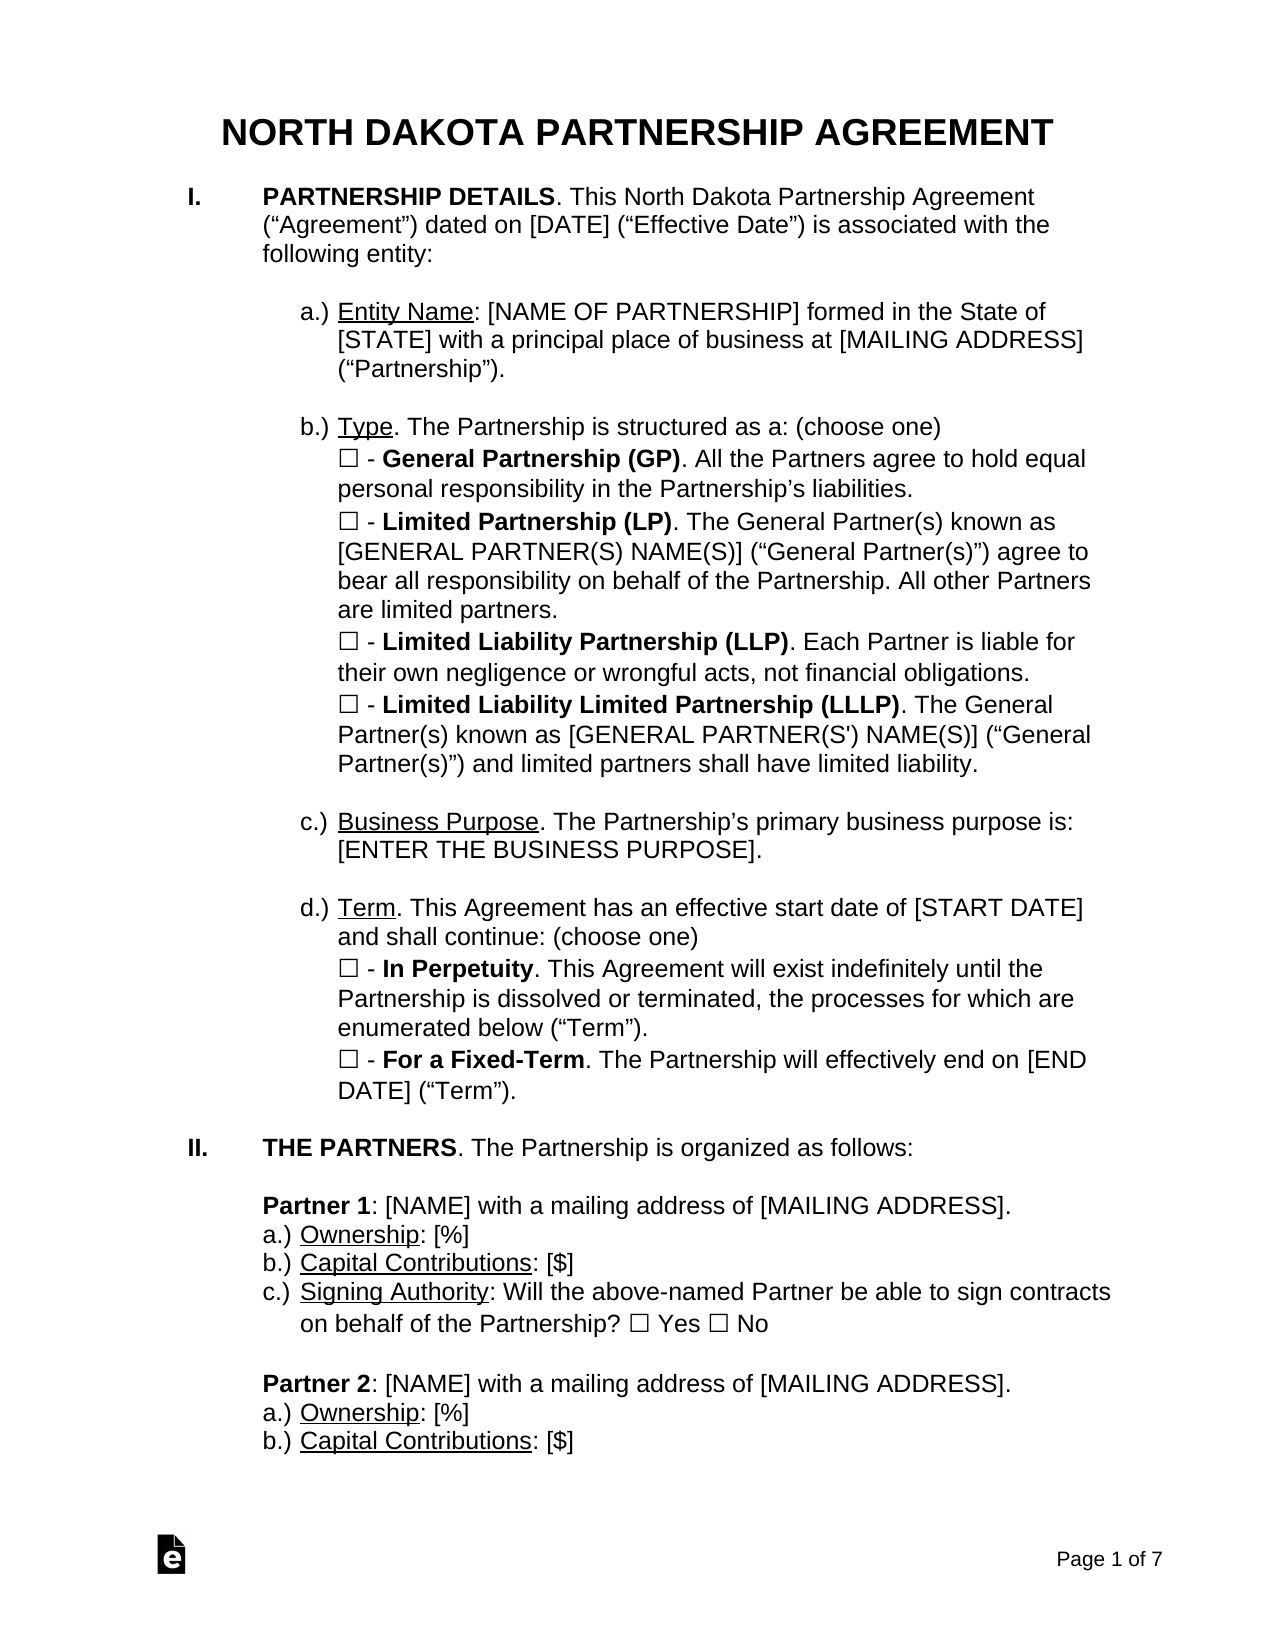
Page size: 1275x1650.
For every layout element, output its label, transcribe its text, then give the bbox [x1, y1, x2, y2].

list Ownership: [%] [262, 1397, 1125, 1426]
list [262, 1277, 1125, 1340]
text NORTH DAKOTA PARTNERSHIP AGREEMENT [150, 110, 1125, 153]
list THE PARTNERS. The Partnership is organized as follows: [187, 1133, 1125, 1162]
list - In Perpetuity. This Agreement will exist indefinitely until the Partnership is dissolved or terminated, the processes for which are enumerated below (“Term”). [337, 950, 1125, 1042]
list Capital Contributions: [$] [262, 1426, 1125, 1455]
list Capital Contributions: [$] [262, 1248, 1125, 1277]
text Partner 2: [NAME] with a mailing address of [MAILING ADDRESS]. [262, 1369, 1125, 1397]
text - Limited Partnership (LP). The General Partner(s) known as [GENERAL PARTNER(S) NAME(S)] (“General Partner(s)”) agree to bear all responsibility on behalf of the Partnership. All other Partners are limited partners. [337, 503, 1125, 623]
text - General Partnership (GP). All the Partners agree to hold equal personal responsibility in the Partnership’s liabilities. [337, 440, 1125, 503]
list Term. This Agreement has an effective start date of [START DATE] and shall continue: (choose one) [300, 893, 1125, 950]
list Entity Name: [NAME OF PARTNERSHIP] formed in the State of [STATE] with a principal place of business at [MAILING ADDRESS] (“Partnership”). [300, 297, 1125, 383]
list Ownership: [%] [262, 1220, 1125, 1248]
list Type. The Partnership is structured as a: (choose one) [300, 412, 1125, 440]
list Business Purpose. The Partnership’s primary business purpose is: [ENTER THE BUSINESS PURPOSE]. [300, 807, 1125, 864]
list PARTNERSHIP DETAILS. This North Dakota Partnership Agreement (“Agreement”) dated on [DATE] (“Effective Date”) is associated with the following entity: [187, 182, 1125, 268]
text - Limited Liability Limited Partnership (LLLP). The General Partner(s) known as [GENERAL PARTNER(S') NAME(S)] (“General Partner(s)”) and limited partners shall have limited liability. [337, 686, 1125, 778]
list - For a Fixed-Term. The Partnership will effectively end on [END DATE] (“Term”). [337, 1042, 1125, 1105]
text - Limited Liability Partnership (LLP). Each Partner is liable for their own negligence or wrongful acts, not financial obligations. [337, 623, 1125, 686]
picture [150, 1533, 192, 1575]
text Partner 1: [NAME] with a mailing address of [MAILING ADDRESS]. [262, 1191, 1125, 1220]
